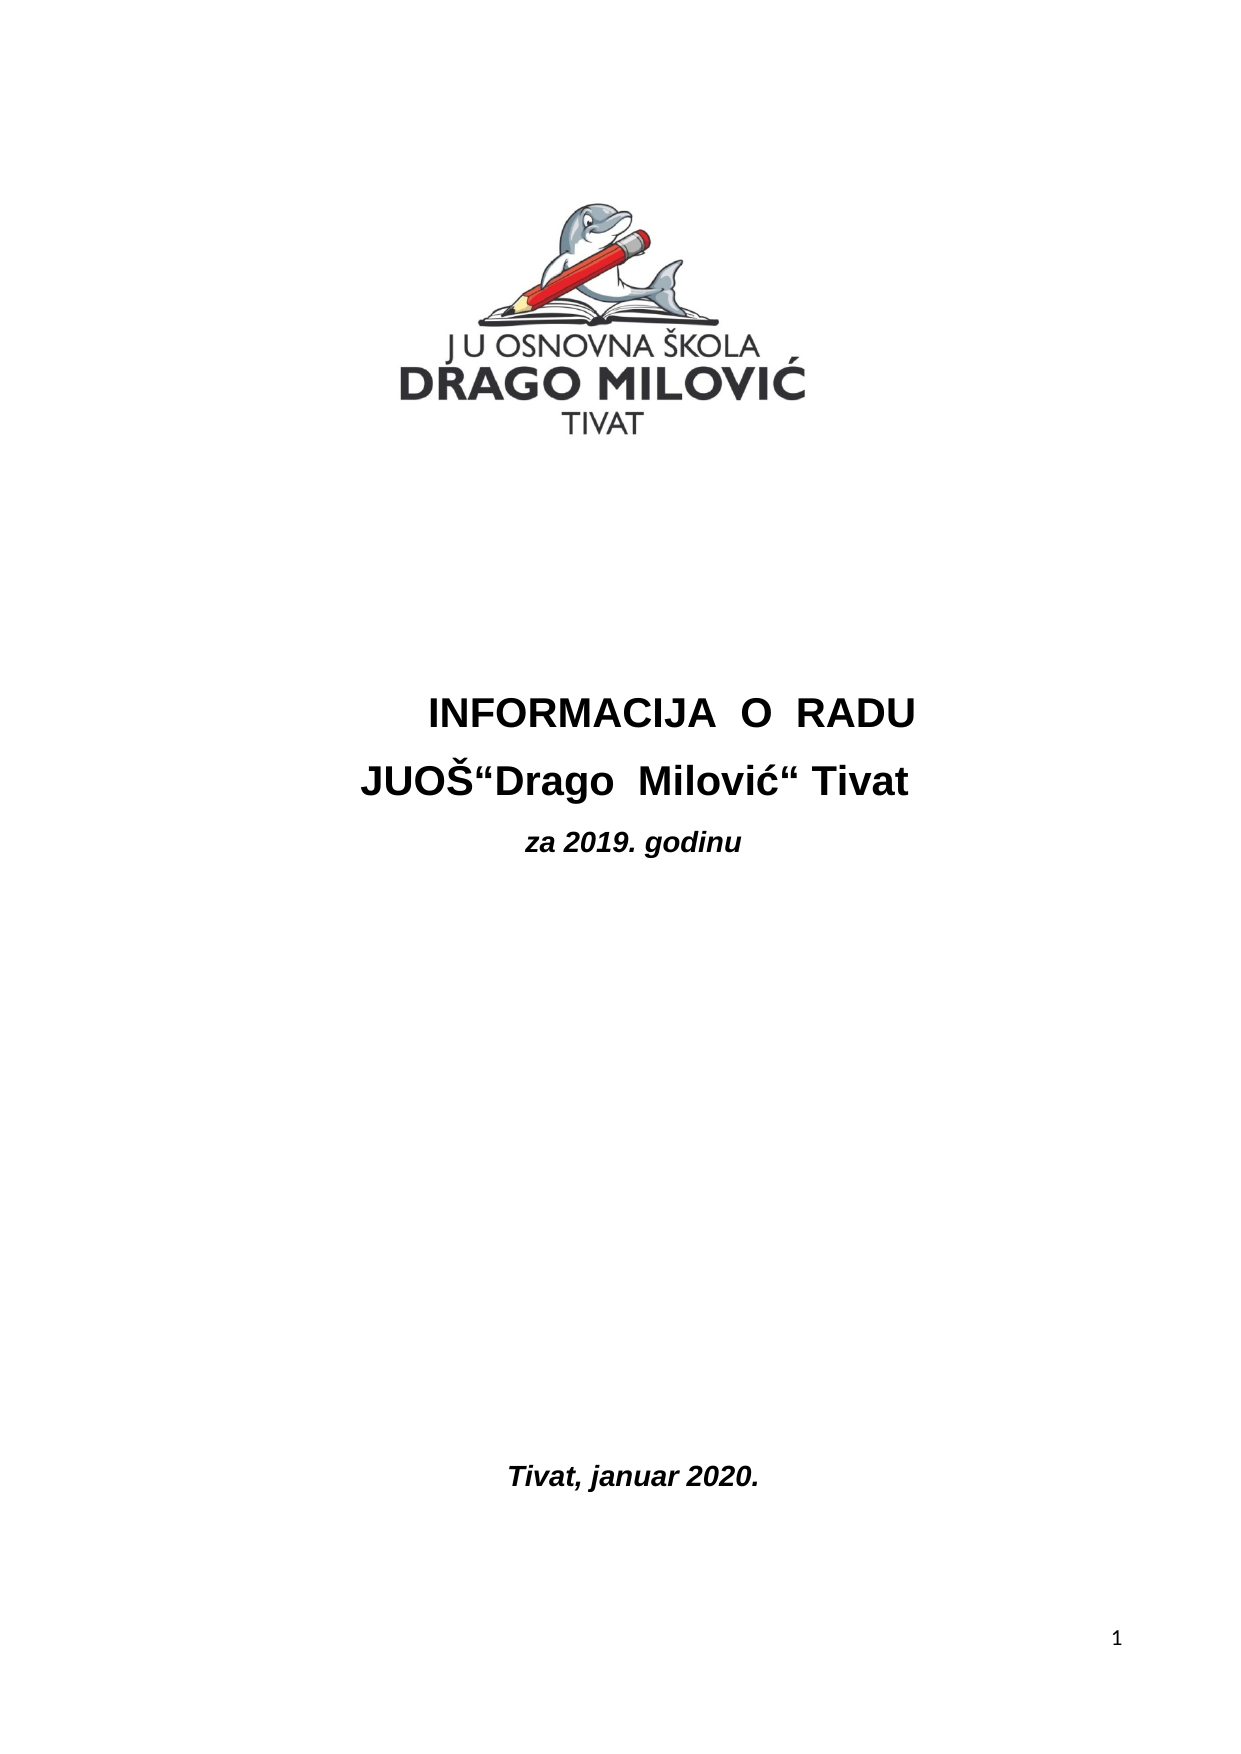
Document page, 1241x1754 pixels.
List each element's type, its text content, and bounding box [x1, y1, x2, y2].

text INFORMACIJA O RADU [147, 688, 1122, 736]
picture [368, 187, 837, 450]
text Tivat, januar 2020. [147, 1459, 1122, 1492]
text JUOŠ“Drago Milović“ Tivat [147, 757, 1122, 804]
text za 2019. godinu [147, 825, 1122, 858]
